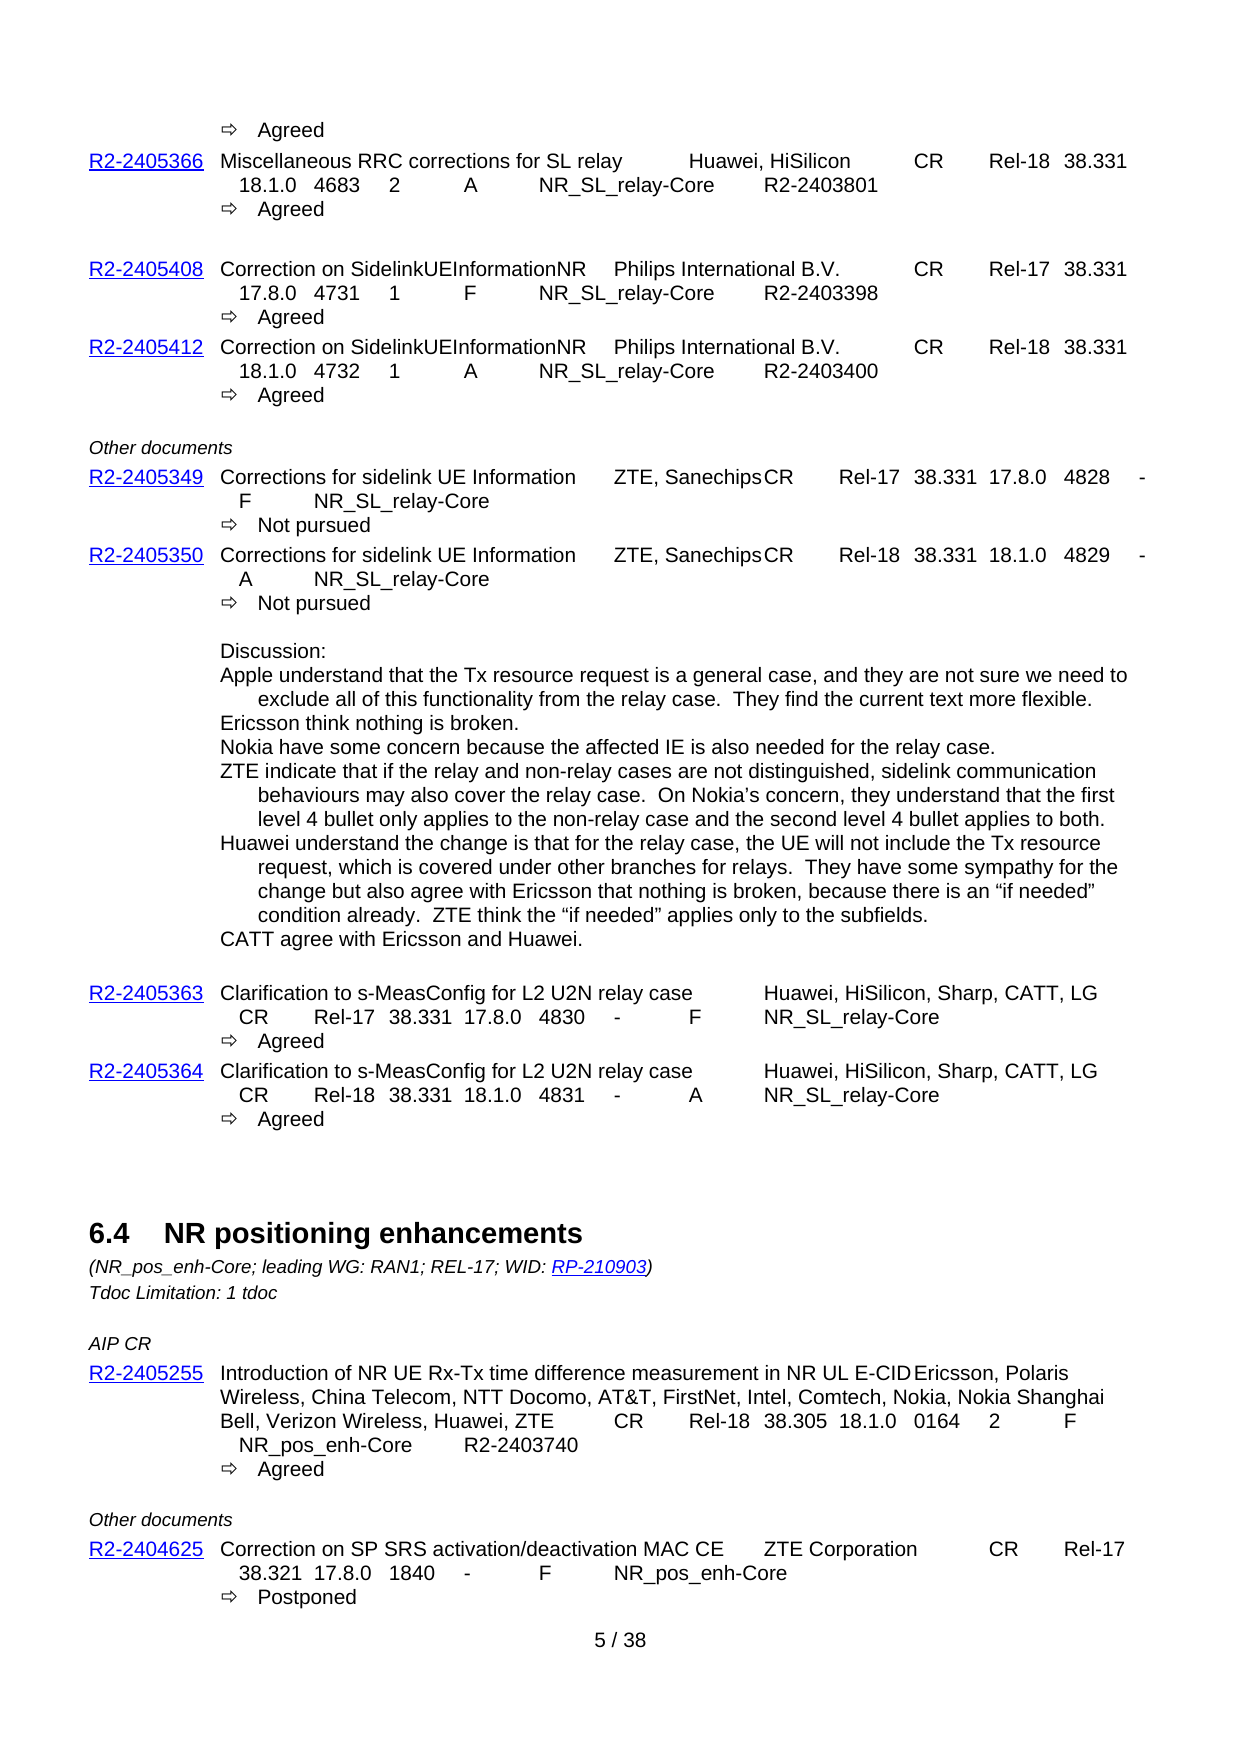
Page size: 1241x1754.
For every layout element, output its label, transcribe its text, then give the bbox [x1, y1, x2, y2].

list Not pursued [220, 591, 1152, 615]
text Apple understand that the Tx resource request is a general case, and they are not sure we need to exclude all of this functionality from the relay case. They find the current text more flexible. [220, 663, 1152, 711]
text CATT agree with Ericsson and Huawei. [220, 926, 1152, 950]
title R2-2405364 Clarification to s-MeasConfig for L2 U2N relay case Huawei, HiSilicon, Sharp, CATT, LG CR Rel-18 38.331 18.1.0 4831 - A NR_SL_relay-Core [89, 1059, 1152, 1107]
list Agreed [220, 305, 1152, 329]
list Agreed [220, 1107, 1152, 1131]
title R2-2404625 Correction on SP SRS activation/deactivation MAC CE ZTE Corporation CR Rel-17 38.321 17.8.0 1840 - F NR_pos_enh-Core [89, 1537, 1152, 1585]
subtitle 6.4 NR positioning enhancements [89, 1216, 1152, 1250]
text Other documents [89, 437, 1152, 458]
title R2-2405363 Clarification to s-MeasConfig for L2 U2N relay case Huawei, HiSilicon, Sharp, CATT, LG CR Rel-17 38.331 17.8.0 4830 - F NR_SL_relay-Core [89, 981, 1152, 1028]
text Ericsson think nothing is broken. [220, 711, 1152, 735]
list Agreed [220, 1457, 1152, 1481]
text Nokia have some concern because the affected IE is also needed for the relay case. [220, 735, 1152, 759]
title R2-2405349 Corrections for sidelink UE Information ZTE, Sanechips CR Rel-17 38.331 17.8.0 4828 - F NR_SL_relay-Core [89, 465, 1152, 513]
list Not pursued [220, 513, 1152, 537]
text Huawei understand the change is that for the relay case, the UE will not include the Tx resource request, which is covered under other branches for relays. They have some sympathy for the change but also agree with Ericsson that nothing is broken, because there is an “if needed” condition already. ZTE think the “if needed” applies only to the subfields. [220, 831, 1152, 926]
title R2-2405366 Miscellaneous RRC corrections for SL relay Huawei, HiSilicon CR Rel-18 38.331 18.1.0 4683 2 A NR_SL_relay-Core R2-2403801 [89, 148, 1152, 196]
text AIP CR [89, 1333, 1152, 1355]
list Agreed [220, 1028, 1152, 1053]
list Agreed [220, 118, 1152, 142]
text Other documents [89, 1509, 1152, 1531]
list Postponed [220, 1585, 1152, 1609]
title R2-2405412 Correction on SidelinkUEInformationNR Philips International B.V. CR Rel-18 38.331 18.1.0 4732 1 A NR_SL_relay-Core R2-2403400 [89, 335, 1152, 383]
text (NR_pos_enh-Core; leading WG: RAN1; REL-17; WID: RP-210903) [89, 1256, 1152, 1278]
title R2-2405350 Corrections for sidelink UE Information ZTE, Sanechips CR Rel-18 38.331 18.1.0 4829 - A NR_SL_relay-Core [89, 543, 1152, 591]
title R2-2405408 Correction on SidelinkUEInformationNR Philips International B.V. CR Rel-17 38.331 17.8.0 4731 1 F NR_SL_relay-Core R2-2403398 [89, 257, 1152, 305]
list Agreed [220, 383, 1152, 407]
title R2-2405255 Introduction of NR UE Rx-Tx time difference measurement in NR UL E-CID Ericsson, Polaris Wireless, China Telecom, NTT Docomo, AT&T, FirstNet, Intel, Comtech, Nokia, Nokia Shanghai Bell, Verizon Wireless, Huawei, ZTE CR Rel-18 38.305 18.1.0 0164 2 F NR_pos_enh-Core R2-2403740 [89, 1361, 1152, 1457]
list Agreed [220, 196, 1152, 220]
text ZTE indicate that if the relay and non-relay cases are not distinguished, sidelink communication behaviours may also cover the relay case. On Nokia’s concern, they understand that the first level 4 bullet only applies to the non-relay case and the second level 4 bullet applies to both. [220, 759, 1152, 831]
text Discussion: [220, 639, 1152, 663]
text Tdoc Limitation: 1 tdoc [89, 1282, 1152, 1303]
